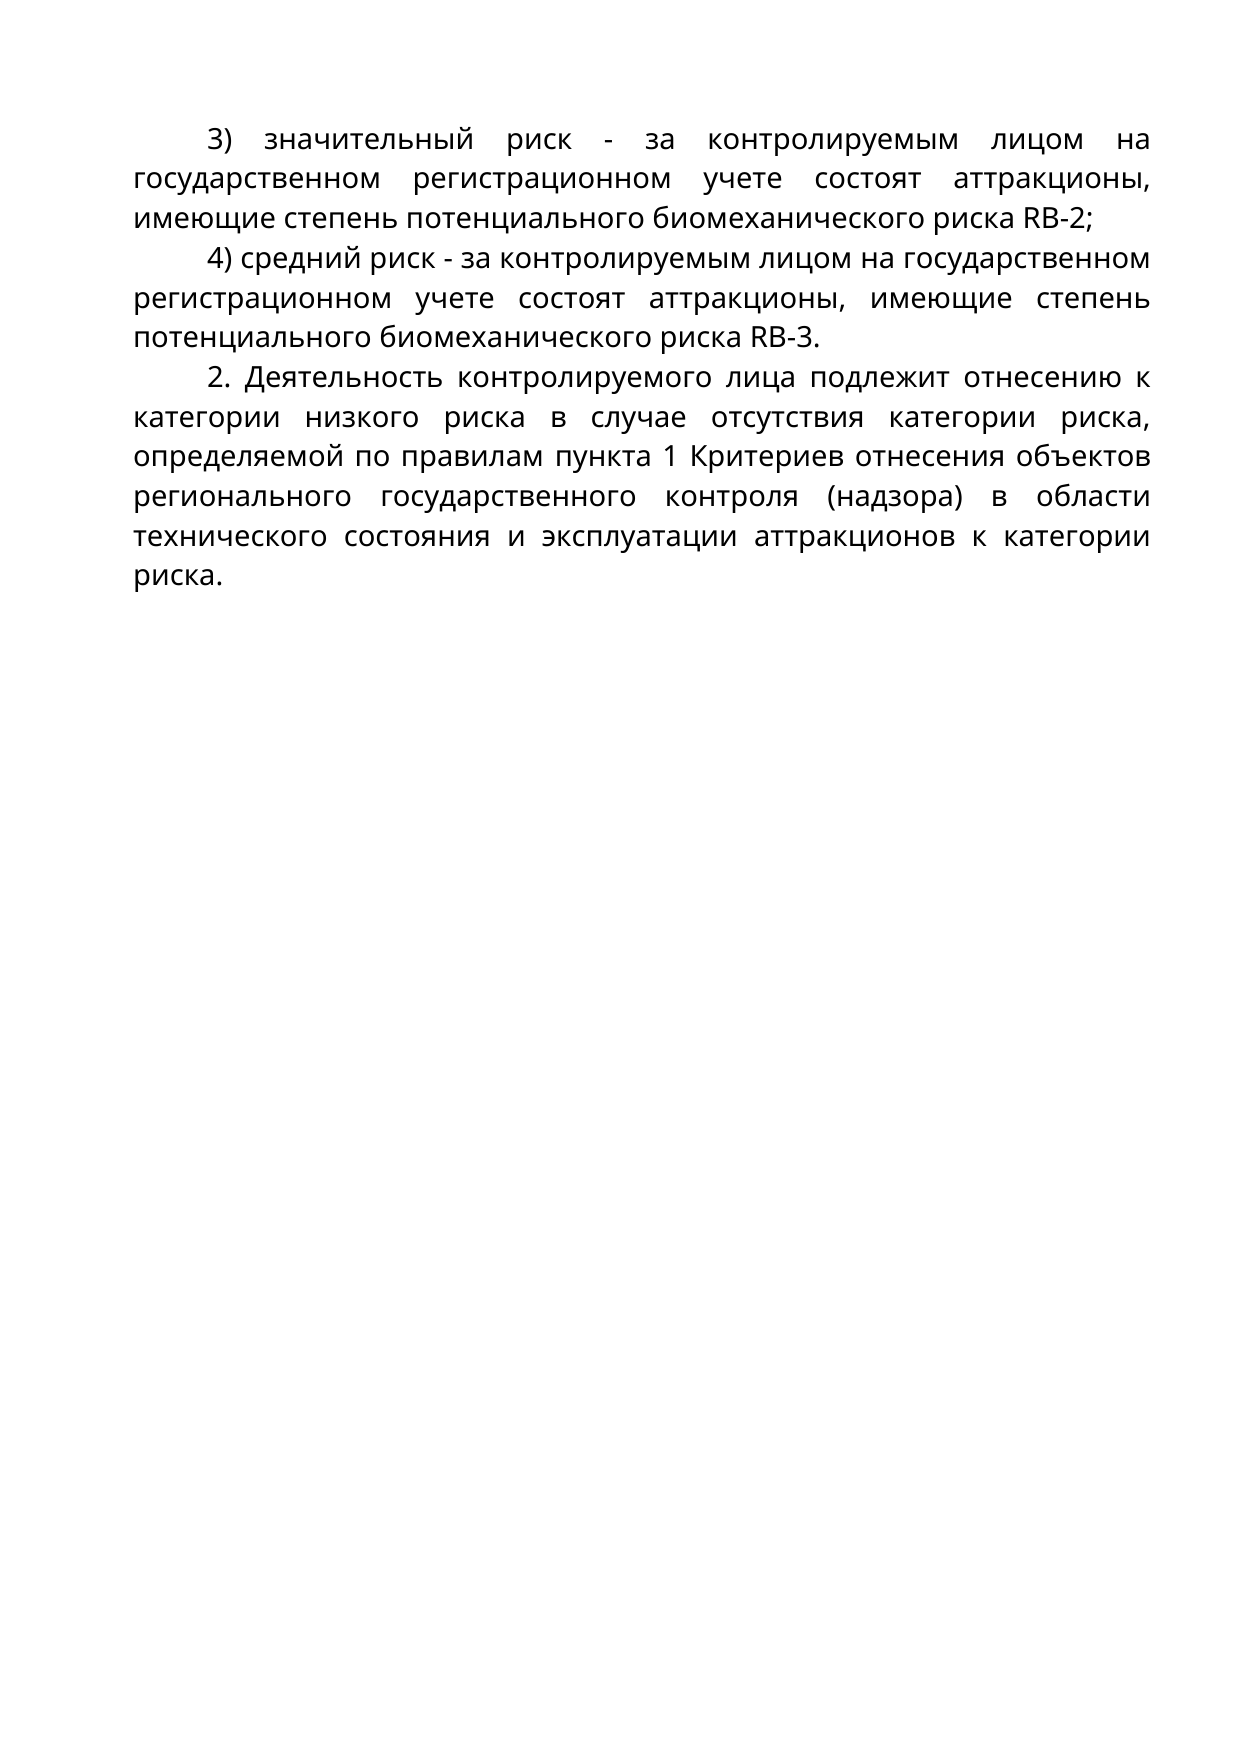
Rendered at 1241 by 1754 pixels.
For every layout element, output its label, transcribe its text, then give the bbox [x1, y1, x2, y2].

text 2. Деятельность контролируемого лица подлежит отнесению к категории низкого риска в случае отсутствия категории риска, определяемой по правилам пункта 1 Критериев отнесения объектов регионального государственного контроля (надзора) в области технического состояния и эксплуатации аттракционов к категории риска. [133, 356, 1152, 594]
text 3) значительный риск - за контролируемым лицом на государственном регистрационном учете состоят аттракционы, имеющие степень потенциального биомеханического риска RB-2; [133, 118, 1152, 237]
text 4) средний риск - за контролируемым лицом на государственном регистрационном учете состоят аттракционы, имеющие степень потенциального биомеханического риска RB-3. [133, 237, 1152, 356]
